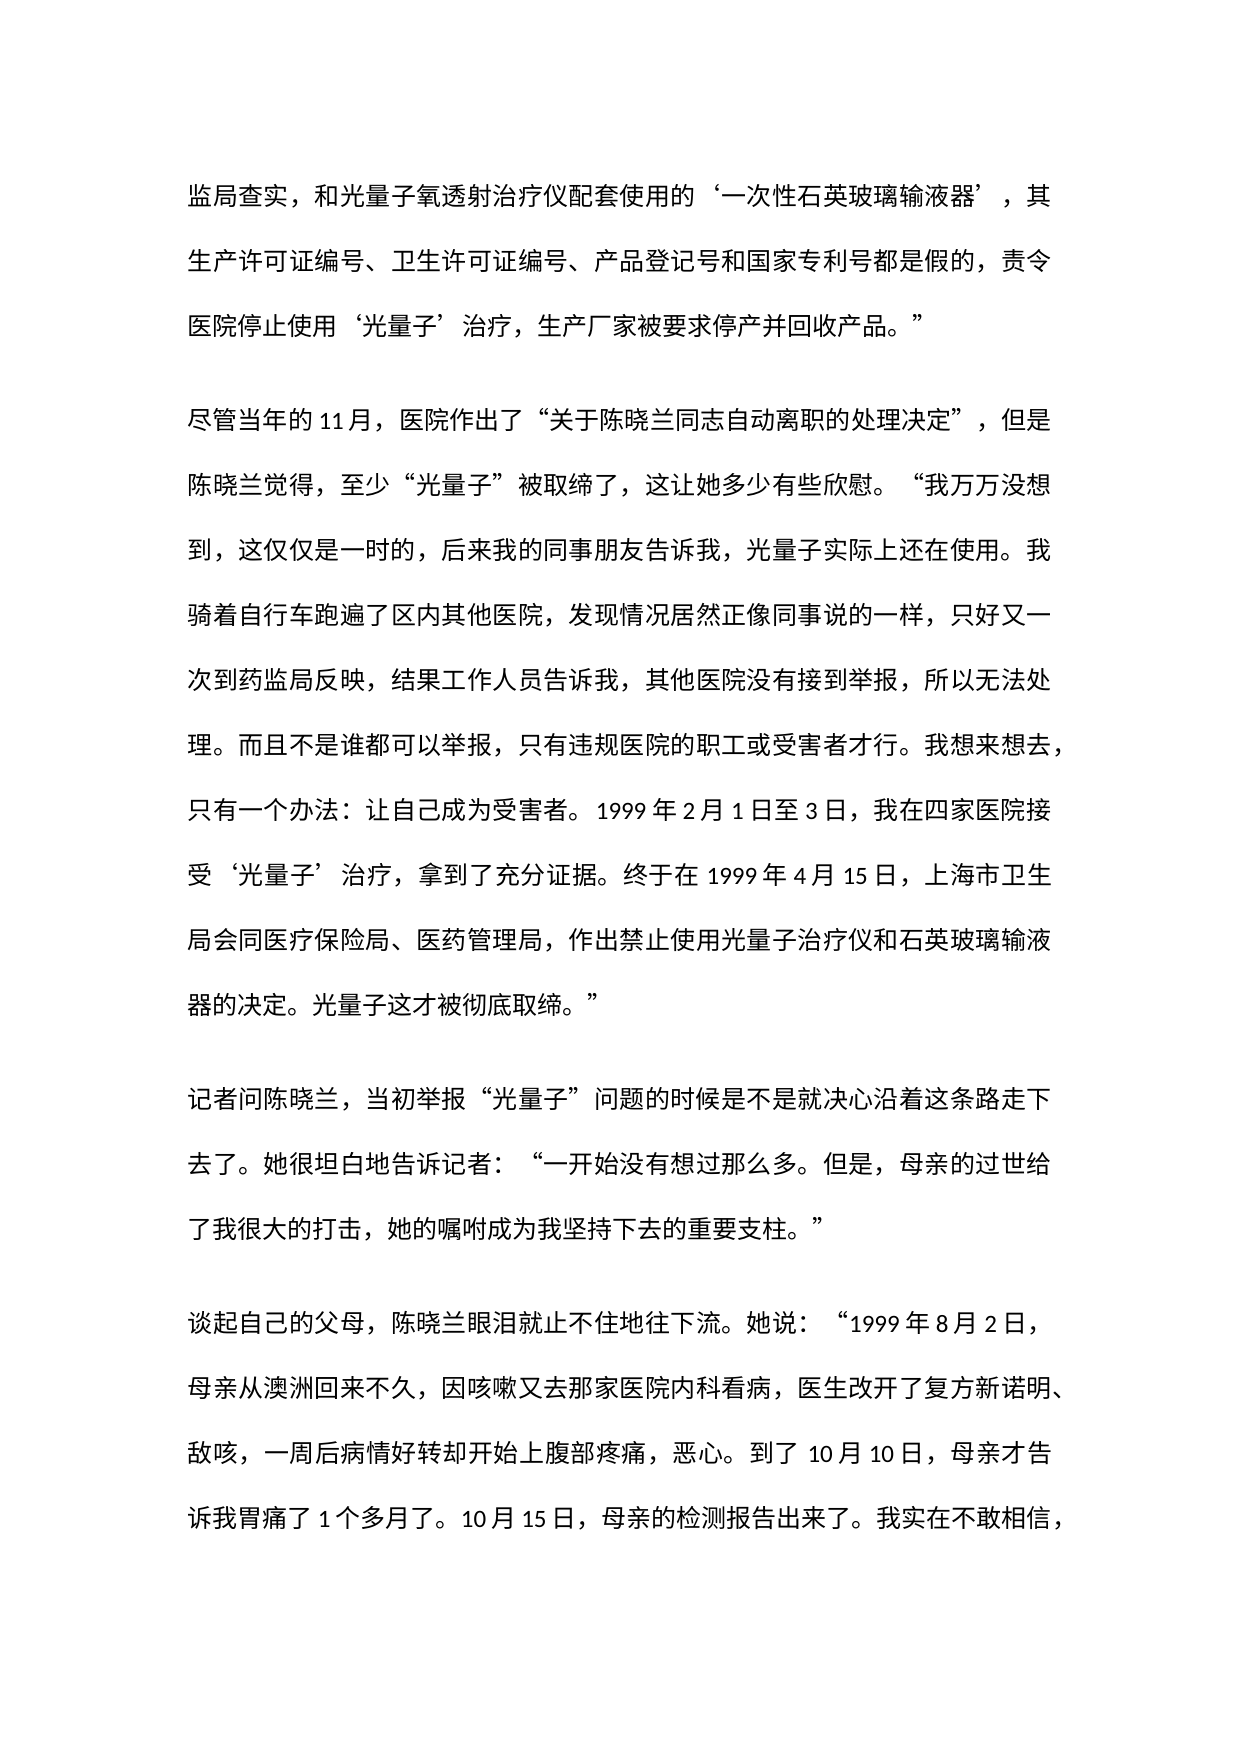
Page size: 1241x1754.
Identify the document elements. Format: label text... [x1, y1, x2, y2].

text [187, 162, 1053, 357]
text 尽管当年的11月，医院作出了“关于陈晓兰同志自动离职的处理决定”，但是陈晓兰觉得，至少“光量子”被取缔了，这让她多少有些欣慰。“我万万没想到，这仅仅是一时的，后来我的同事朋友告诉我，光量子实际上还在使用。我骑着自行车跑遍了区内其他医院，发现情况居然正像同事说的一样，只好又一次到药监局反映，结果工作人员告诉我，其他医院没有接到举报，所以无法处理。而且不是谁都可以举报，只有违规医院的职工或受害者才行。我想来想去，只有一个办法：让自己成为受害者。1999年2月1日至3日，我在四家医院接受‘光量子’治疗，拿到了充分证据。终于在1999年4月15日，上海市卫生局会同医疗保险局、医药管理局，作出禁止使用光量子治疗仪和石英玻璃输液器的决定。光量子这才被彻底取缔。” [187, 386, 1053, 1036]
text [187, 1289, 1053, 1549]
text 记者问陈晓兰，当初举报“光量子”问题的时候是不是就决心沿着这条路走下去了。她很坦白地告诉记者：“一开始没有想过那么多。但是，母亲的过世给了我很大的打击，她的嘱咐成为我坚持下去的重要支柱。” [187, 1065, 1053, 1260]
